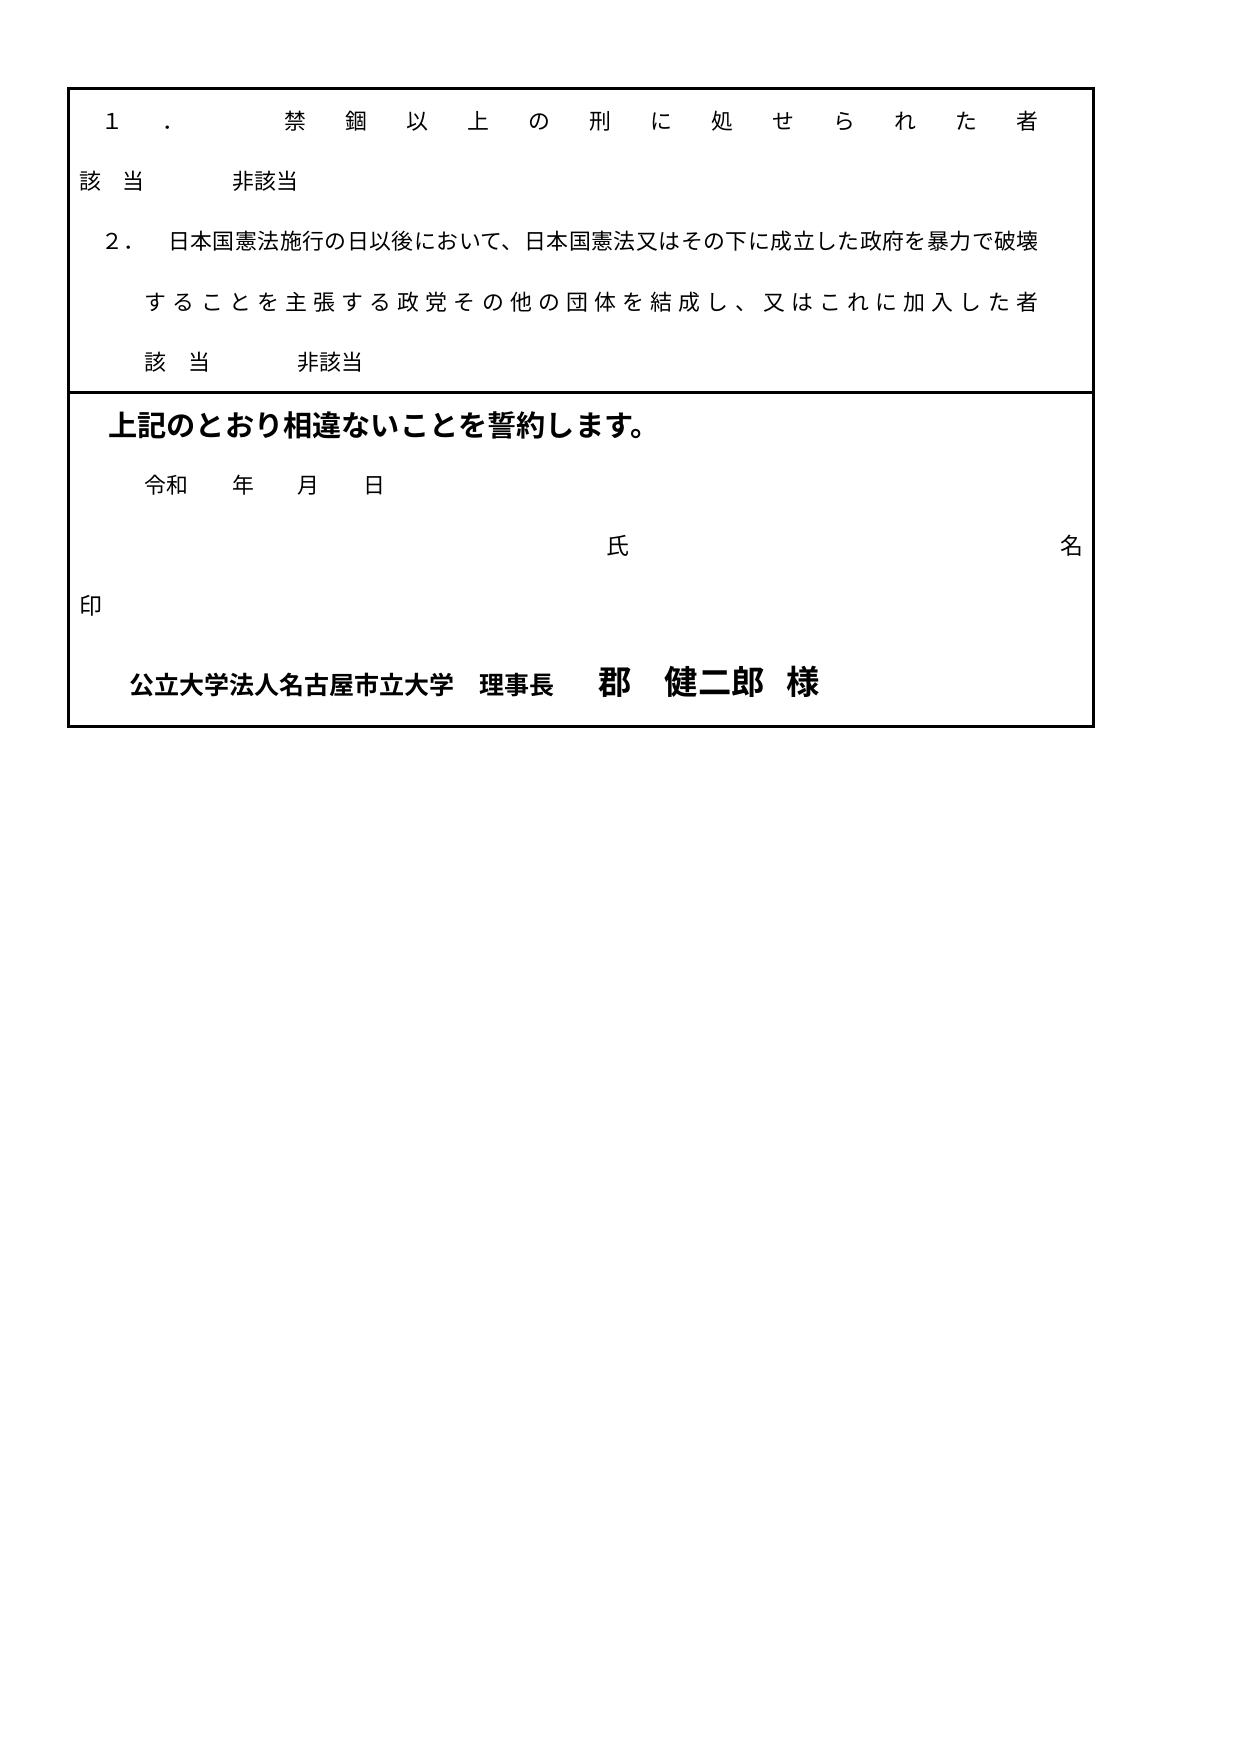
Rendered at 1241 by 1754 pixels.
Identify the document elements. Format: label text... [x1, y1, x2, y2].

table_cell 上記のとおり相違ないことを誓約します。 令和 年 月 日 氏 名 印 公立大学法人名古屋市立大学 理事長 郡 健二郎 様 [70, 394, 1092, 725]
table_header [70, 90, 1092, 391]
